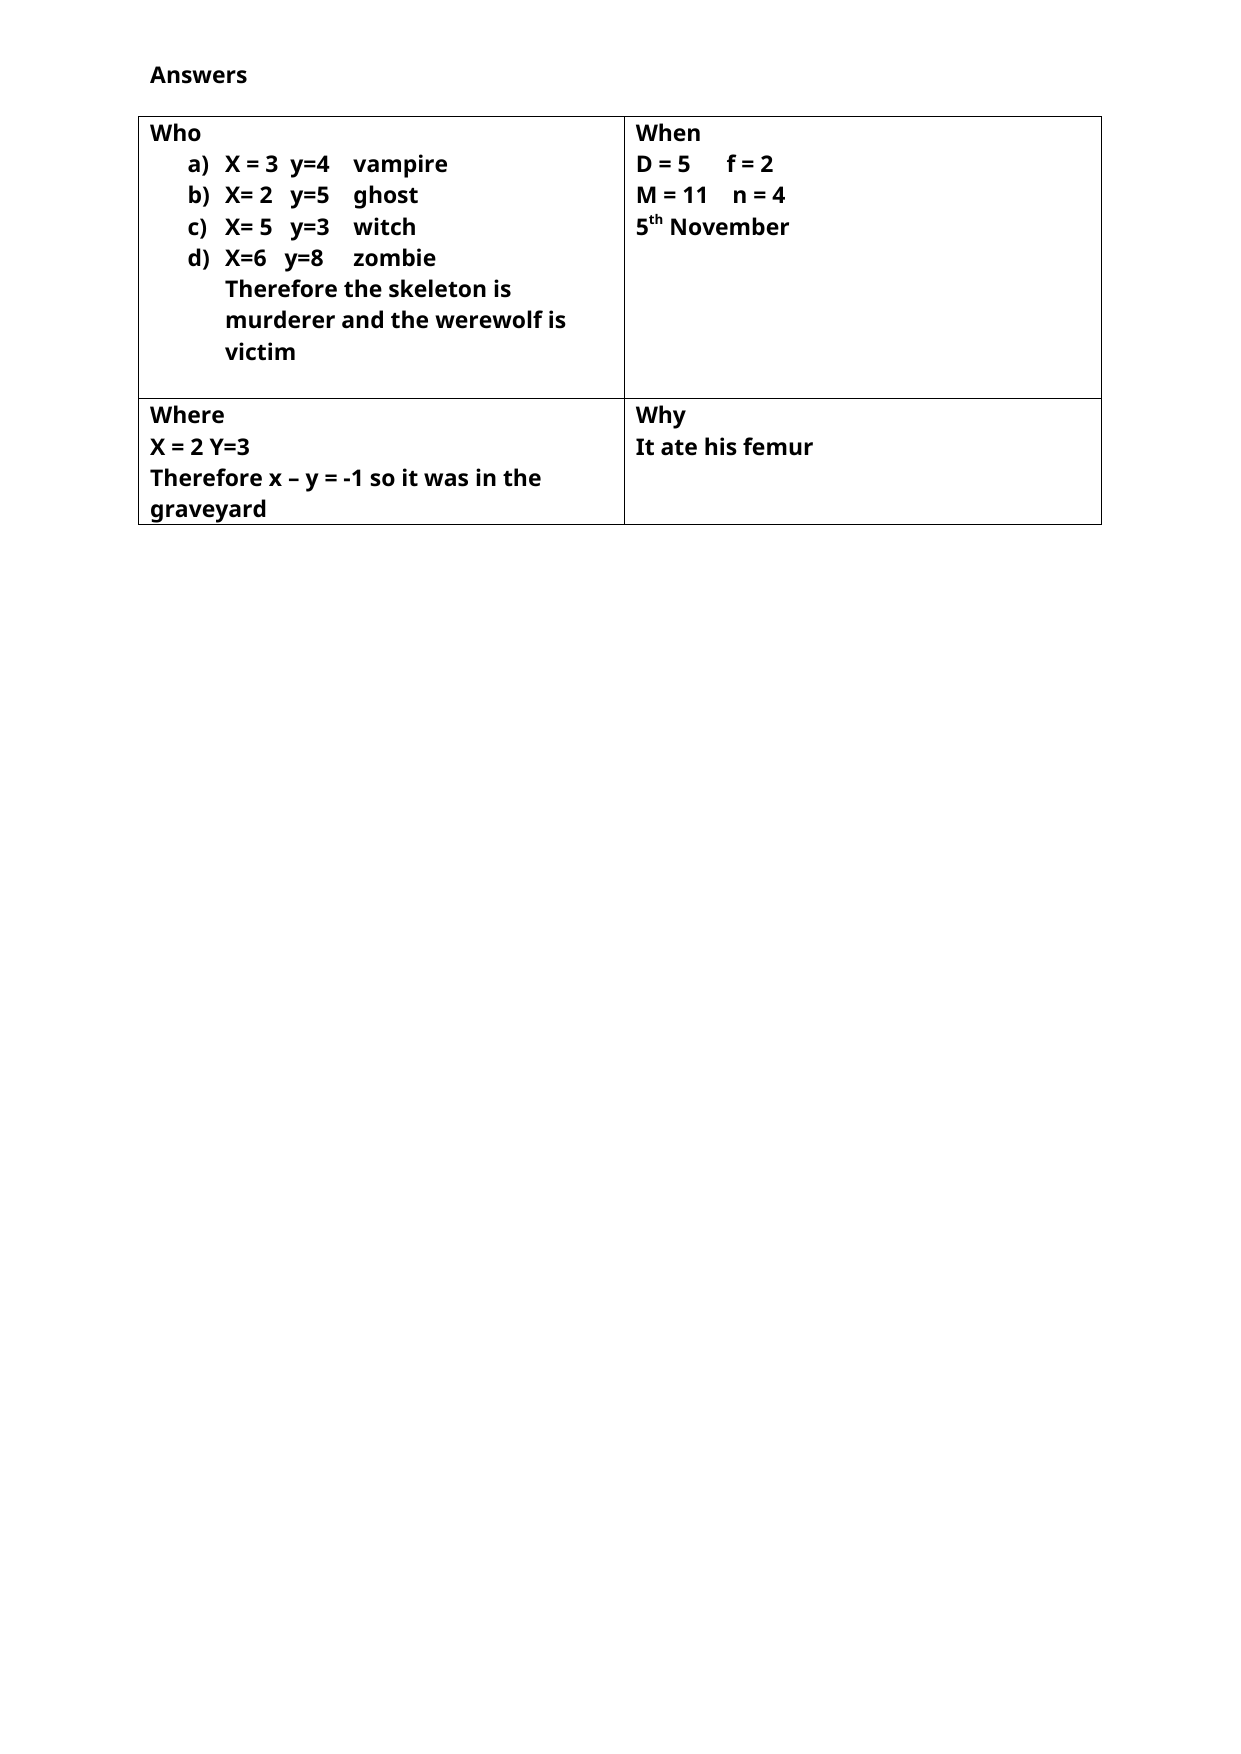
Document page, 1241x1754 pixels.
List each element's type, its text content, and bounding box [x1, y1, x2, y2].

table_cell Where X = 2 Y=3 Therefore x – y = -1 so it was in the graveyard [139, 399, 624, 524]
table_cell Why It ate his femur [625, 399, 1101, 524]
text Answers [150, 59, 1090, 90]
table_header Who X = 3 y=4 vampire X= 2 y=5 ghost X= 5 y=3 witch X=6 y=8 zombie Therefore the skeleton is murderer and the werewolf is victim [139, 117, 624, 398]
table_header When D = 5 f = 2 M = 11 n = 4 5th November [625, 117, 1101, 398]
